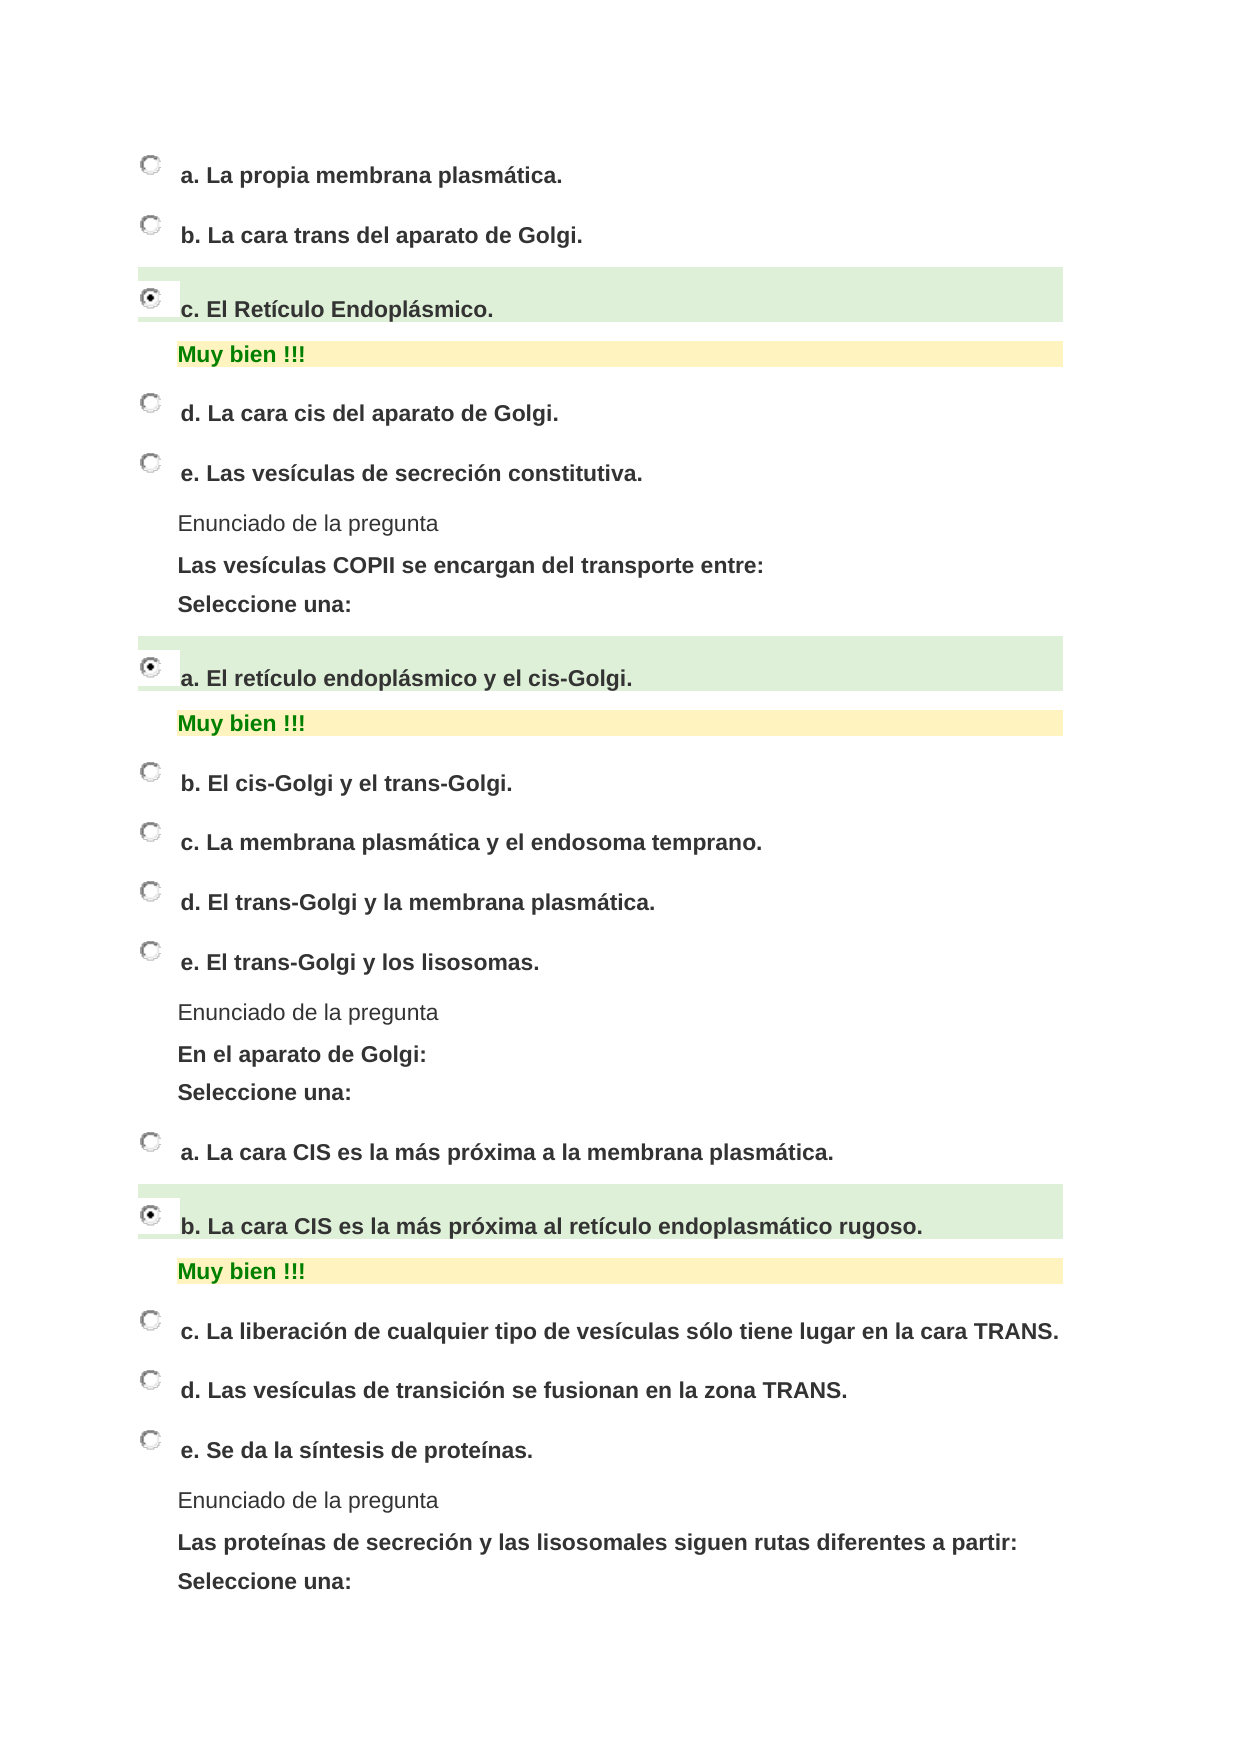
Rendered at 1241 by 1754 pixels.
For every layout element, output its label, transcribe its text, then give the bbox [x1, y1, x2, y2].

text Las vesículas COPII se encargan del transporte entre: [177, 552, 1063, 578]
text Muy bien !!! [177, 1258, 1063, 1284]
text En el aparato de Golgi: [177, 1041, 1063, 1067]
text a. La cara CIS es la más próxima a la membrana plasmática. [138, 1124, 1063, 1165]
text Muy bien !!! [177, 341, 1063, 367]
subtitle Enunciado de la pregunta [177, 1482, 1063, 1513]
text e. Las vesículas de secreción constitutiva. [138, 446, 1063, 486]
text d. La cara cis del aparato de Golgi. [138, 386, 1063, 427]
text d. El trans-Golgi y la membrana plasmática. [138, 874, 1063, 915]
text c. La membrana plasmática y el endosoma temprano. [138, 814, 1063, 856]
text c. La liberación de cualquier tipo de vesículas sólo tiene lugar en la cara TRANS. [138, 1303, 1063, 1344]
text e. El trans-Golgi y los lisosomas. [138, 934, 1063, 975]
text b. El cis-Golgi y el trans-Golgi. [138, 755, 1063, 796]
text Las proteínas de secreción y las lisosomales siguen rutas diferentes a partir: [177, 1529, 1063, 1555]
text b. La cara trans del aparato de Golgi. [138, 207, 1063, 248]
text d. Las vesículas de transición se fusionan en la zona TRANS. [138, 1363, 1063, 1404]
text Seleccione una: [177, 1568, 1063, 1594]
subtitle Enunciado de la pregunta [177, 994, 1063, 1025]
text Seleccione una: [177, 1079, 1063, 1106]
text c. El Retículo Endoplásmico. [138, 267, 1063, 322]
subtitle Enunciado de la pregunta [177, 505, 1063, 536]
text b. La cara CIS es la más próxima al retículo endoplasmático rugoso. [138, 1184, 1063, 1239]
text a. La propia membrana plasmática. [138, 148, 1063, 188]
text Seleccione una: [177, 591, 1063, 617]
text a. El retículo endoplásmico y el cis-Golgi. [138, 636, 1063, 691]
text e. Se da la síntesis de proteínas. [138, 1422, 1063, 1463]
text Muy bien !!! [177, 710, 1063, 736]
